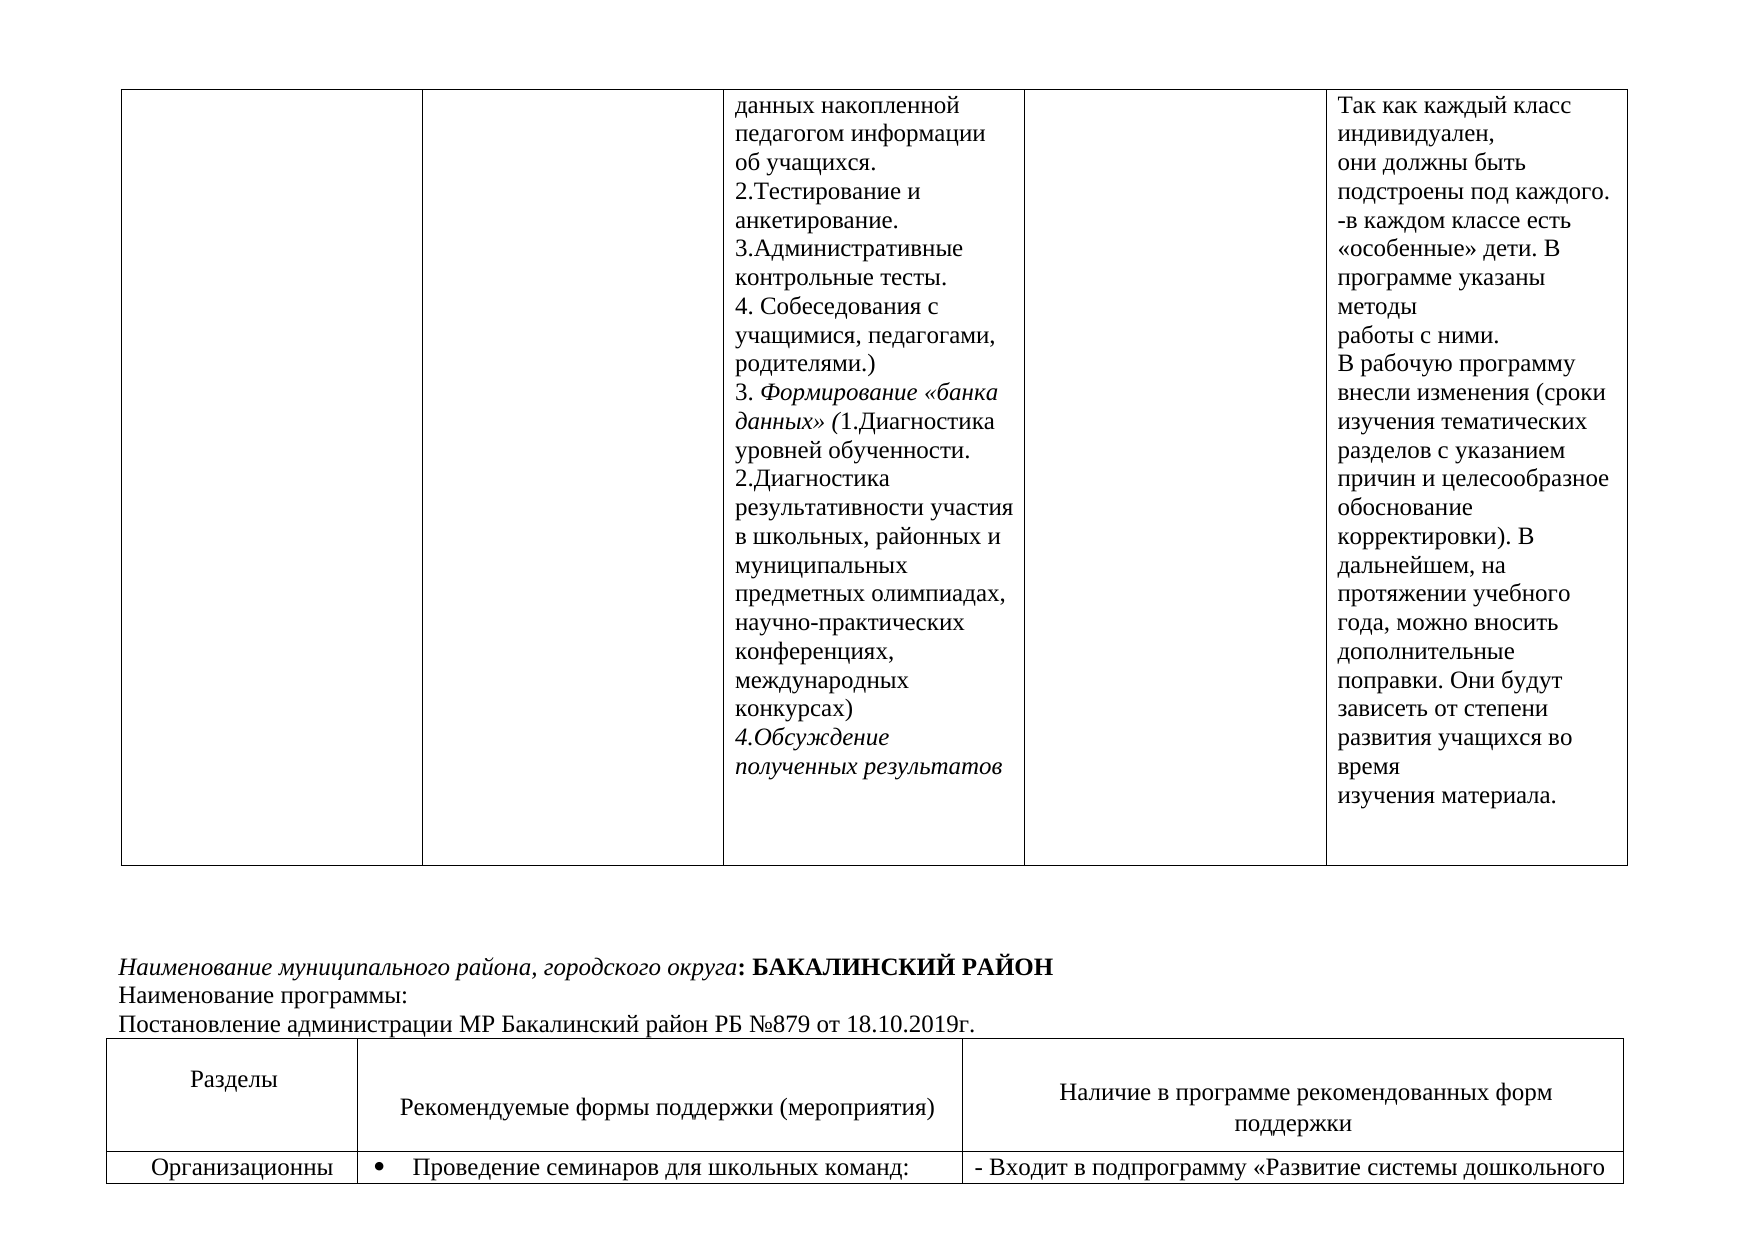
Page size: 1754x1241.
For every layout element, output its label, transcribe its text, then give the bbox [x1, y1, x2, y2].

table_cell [1327, 90, 1627, 865]
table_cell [358, 1152, 962, 1182]
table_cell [1025, 90, 1326, 865]
text Наименование муниципального района, городского округа: БАКАЛИНСКИЙ РАЙОН [118, 952, 1636, 981]
table_header Рекомендуемые формы поддержки (мероприятия) [358, 1039, 962, 1151]
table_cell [724, 90, 1024, 865]
table_header Наличие в программе рекомендованных форм поддержки [963, 1039, 1623, 1151]
text Постановление администрации МР Бакалинский район РБ №879 от 18.10.2019г. [118, 1009, 1636, 1038]
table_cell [423, 90, 723, 865]
table_cell Организационный [107, 1152, 357, 1182]
text Наименование программы: [118, 981, 1636, 1009]
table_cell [122, 90, 422, 865]
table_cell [963, 1152, 1623, 1182]
table_header Разделы [107, 1039, 357, 1151]
